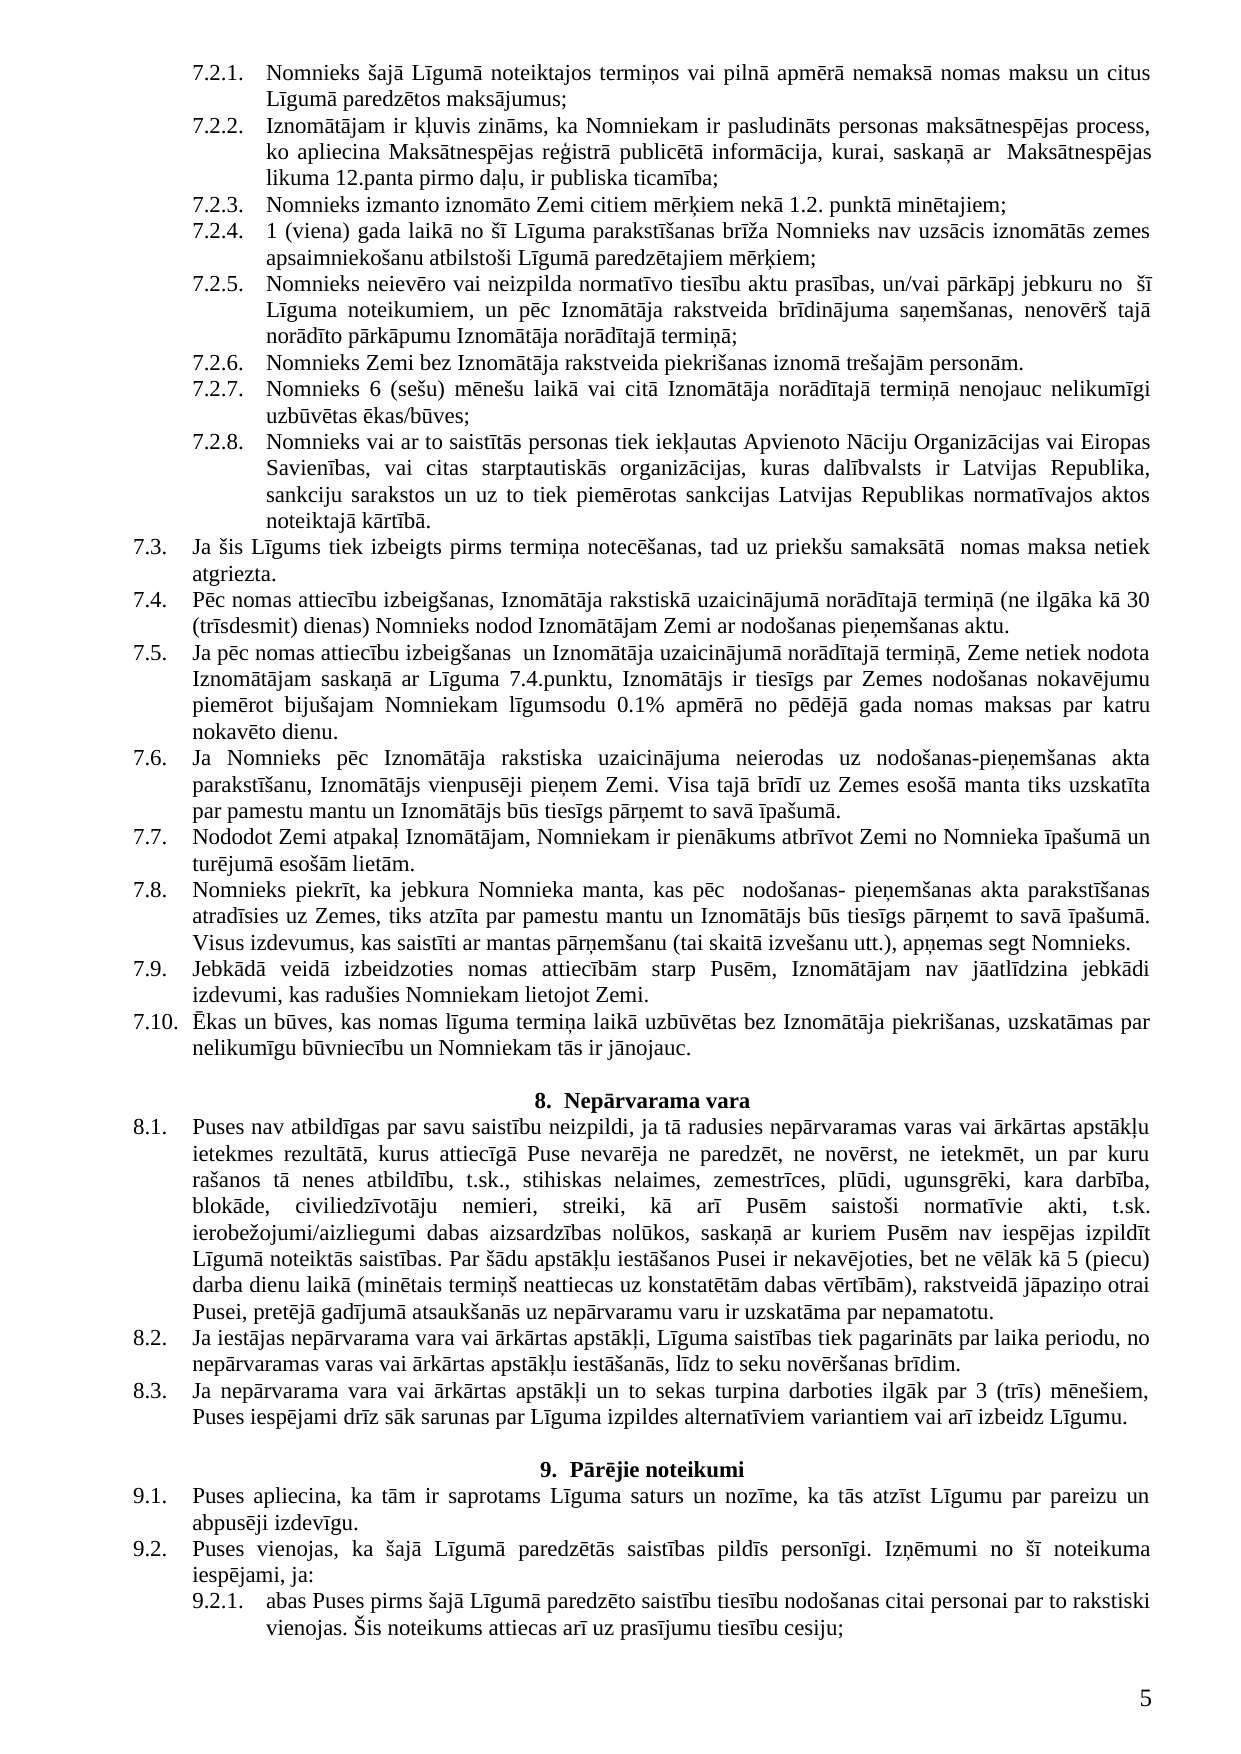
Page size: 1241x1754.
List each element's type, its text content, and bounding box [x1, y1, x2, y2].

list Puses nav atbildīgas par savu saistību neizpildi, ja tā radusies nepārvaramas varas vai ārkārtas apstākļu ietekmes rezultātā, kurus attiecīgā Puse nevarēja ne paredzēt, ne novērst, ne ietekmēt, un par kuru rašanos tā nenes atbildību, t.sk., stihiskas nelaimes, zemestrīces, plūdi, ugunsgrēki, kara darbība, blokāde, civiliedzīvotāju nemieri, streiki, kā arī Pusēm saistoši normatīvie akti, t.sk. ierobežojumi/aizliegumi dabas aizsardzības nolūkos, saskaņā ar kuriem Pusēm nav iespējas izpildīt Līgumā noteiktās saistības. Par šādu apstākļu iestāšanos Pusei ir nekavējoties, bet ne vēlāk kā 5 (piecu) darba dienu laikā (minētais termiņš neattiecas uz konstatētām dabas vērtībām), rakstveidā jāpaziņo otrai Pusei, pretējā gadījumā atsaukšanās uz nepārvaramu varu ir uzskatāma par nepamatotu. [133, 1113, 1152, 1324]
list Ja šis Līgums tiek izbeigts pirms termiņa notecēšanas, tad uz priekšu samaksātā nomas maksa netiek atgriezta. [133, 533, 1152, 586]
list Nomnieks Zemi bez Iznomātāja rakstveida piekrišanas iznomā trešajām personām. [192, 349, 1152, 375]
list Nomnieks vai ar to saistītās personas tiek iekļautas Apvienoto Nāciju Organizācijas vai Eiropas Savienības, vai citas starptautiskās organizācijas, kuras dalībvalsts ir Latvijas Republika, sankciju sarakstos un uz to tiek piemērotas sankcijas Latvijas Republikas normatīvajos aktos noteiktajā kārtībā. [192, 428, 1152, 533]
list Ēkas un būves, kas nomas līguma termiņa laikā uzbūvētas bez Iznomātāja piekrišanas, uzskatāmas par nelikumīgu būvniecību un Nomniekam tās ir jānojauc. [133, 1008, 1152, 1061]
list Jebkādā veidā izbeidzoties nomas attiecībām starp Pusēm, Iznomātājam nav jāatlīdzina jebkādi izdevumi, kas radušies Nomniekam lietojot Zemi. [133, 955, 1152, 1008]
list Ja iestājas nepārvarama vara vai ārkārtas apstākļi, Līguma saistības tiek pagarināts par laika periodu, no nepārvaramas varas vai ārkārtas apstākļu iestāšanās, līdz to seku novēršanas brīdim. [133, 1324, 1152, 1377]
list Puses vienojas, ka šajā Līgumā paredzētās saistības pildīs personīgi. Izņēmumi no šī noteikuma iespējami, ja: [133, 1535, 1152, 1588]
list Pēc nomas attiecību izbeigšanas, Iznomātāja rakstiskā uzaicinājumā norādītajā termiņā (ne ilgāka kā 30 (trīsdesmit) dienas) Nomnieks nodod Iznomātājam Zemi ar nodošanas pieņemšanas aktu. [133, 586, 1152, 639]
list Nomnieks izmanto iznomāto Zemi citiem mērķiem nekā 1.2. punktā minētajiem; [192, 191, 1152, 217]
list Nomnieks 6 (sešu) mēnešu laikā vai citā Iznomātāja norādītajā termiņā nenojauc nelikumīgi uzbūvētas ēkas/būves; [192, 375, 1152, 428]
list Ja nepārvarama vara vai ārkārtas apstākļi un to sekas turpina darboties ilgāk par 3 (trīs) mēnešiem, Puses iespējami drīz sāk sarunas par Līguma izpildes alternatīviem variantiem vai arī izbeidz Līgumu. [133, 1377, 1152, 1429]
list Nomnieks piekrīt, ka jebkura Nomnieka manta, kas pēc nodošanas- pieņemšanas akta parakstīšanas atradīsies uz Zemes, tiks atzīta par pamestu mantu un Iznomātājs būs tiesīgs pārņemt to savā īpašumā. Visus izdevumus, kas saistīti ar mantas pārņemšanu (tai skaitā izvešanu utt.), apņemas segt Nomnieks. [133, 876, 1152, 955]
list Nepārvarama vara [133, 1087, 1152, 1113]
list Ja pēc nomas attiecību izbeigšanas un Iznomātāja uzaicinājumā norādītajā termiņā, Zeme netiek nodota Iznomātājam saskaņā ar Līguma 7.4.punktu, Iznomātājs ir tiesīgs par Zemes nodošanas nokavējumu piemērot bijušajam Nomniekam līgumsodu 0.1% apmērā no pēdējā gada nomas maksas par katru nokavēto dienu. [133, 639, 1152, 744]
list Ja Nomnieks pēc Iznomātāja rakstiska uzaicinājuma neierodas uz nodošanas-pieņemšanas akta parakstīšanu, Iznomātājs vienpusēji pieņem Zemi. Visa tajā brīdī uz Zemes esošā manta tiks uzskatīta par pamestu mantu un Iznomātājs būs tiesīgs pārņemt to savā īpašumā. [133, 744, 1152, 823]
list Puses apliecina, ka tām ir saprotams Līguma saturs un nozīme, ka tās atzīst Līgumu par pareizu un abpusēji izdevīgu. [133, 1482, 1152, 1535]
list Iznomātājam ir kļuvis zināms, ka Nomniekam ir pasludināts personas maksātnespējas process, ko apliecina Maksātnespējas reģistrā publicētā informācija, kurai, saskaņā ar Maksātnespējas likuma 12.panta pirmo daļu, ir publiska ticamība; [192, 112, 1152, 191]
list abas Puses pirms šajā Līgumā paredzēto saistību tiesību nodošanas citai personai par to rakstiski vienojas. Šis noteikums attiecas arī uz prasījumu tiesību cesiju; [192, 1588, 1152, 1640]
list Nomnieks neievēro vai neizpilda normatīvo tiesību aktu prasības, un/vai pārkāpj jebkuru no šī Līguma noteikumiem, un pēc Iznomātāja rakstveida brīdinājuma saņemšanas, nenovērš tajā norādīto pārkāpumu Iznomātāja norādītajā termiņā; [192, 270, 1152, 349]
list Nomnieks šajā Līgumā noteiktajos termiņos vai pilnā apmērā nemaksā nomas maksu un citus Līgumā paredzētos maksājumus; [192, 59, 1152, 112]
list Nododot Zemi atpakaļ Iznomātājam, Nomniekam ir pienākums atbrīvot Zemi no Nomnieka īpašumā un turējumā esošām lietām. [133, 823, 1152, 876]
list Pārējie noteikumi [133, 1456, 1152, 1482]
list 1 (viena) gada laikā no šī Līguma parakstīšanas brīža Nomnieks nav uzsācis iznomātās zemes apsaimniekošanu atbilstoši Līgumā paredzētajiem mērķiem; [192, 217, 1152, 270]
